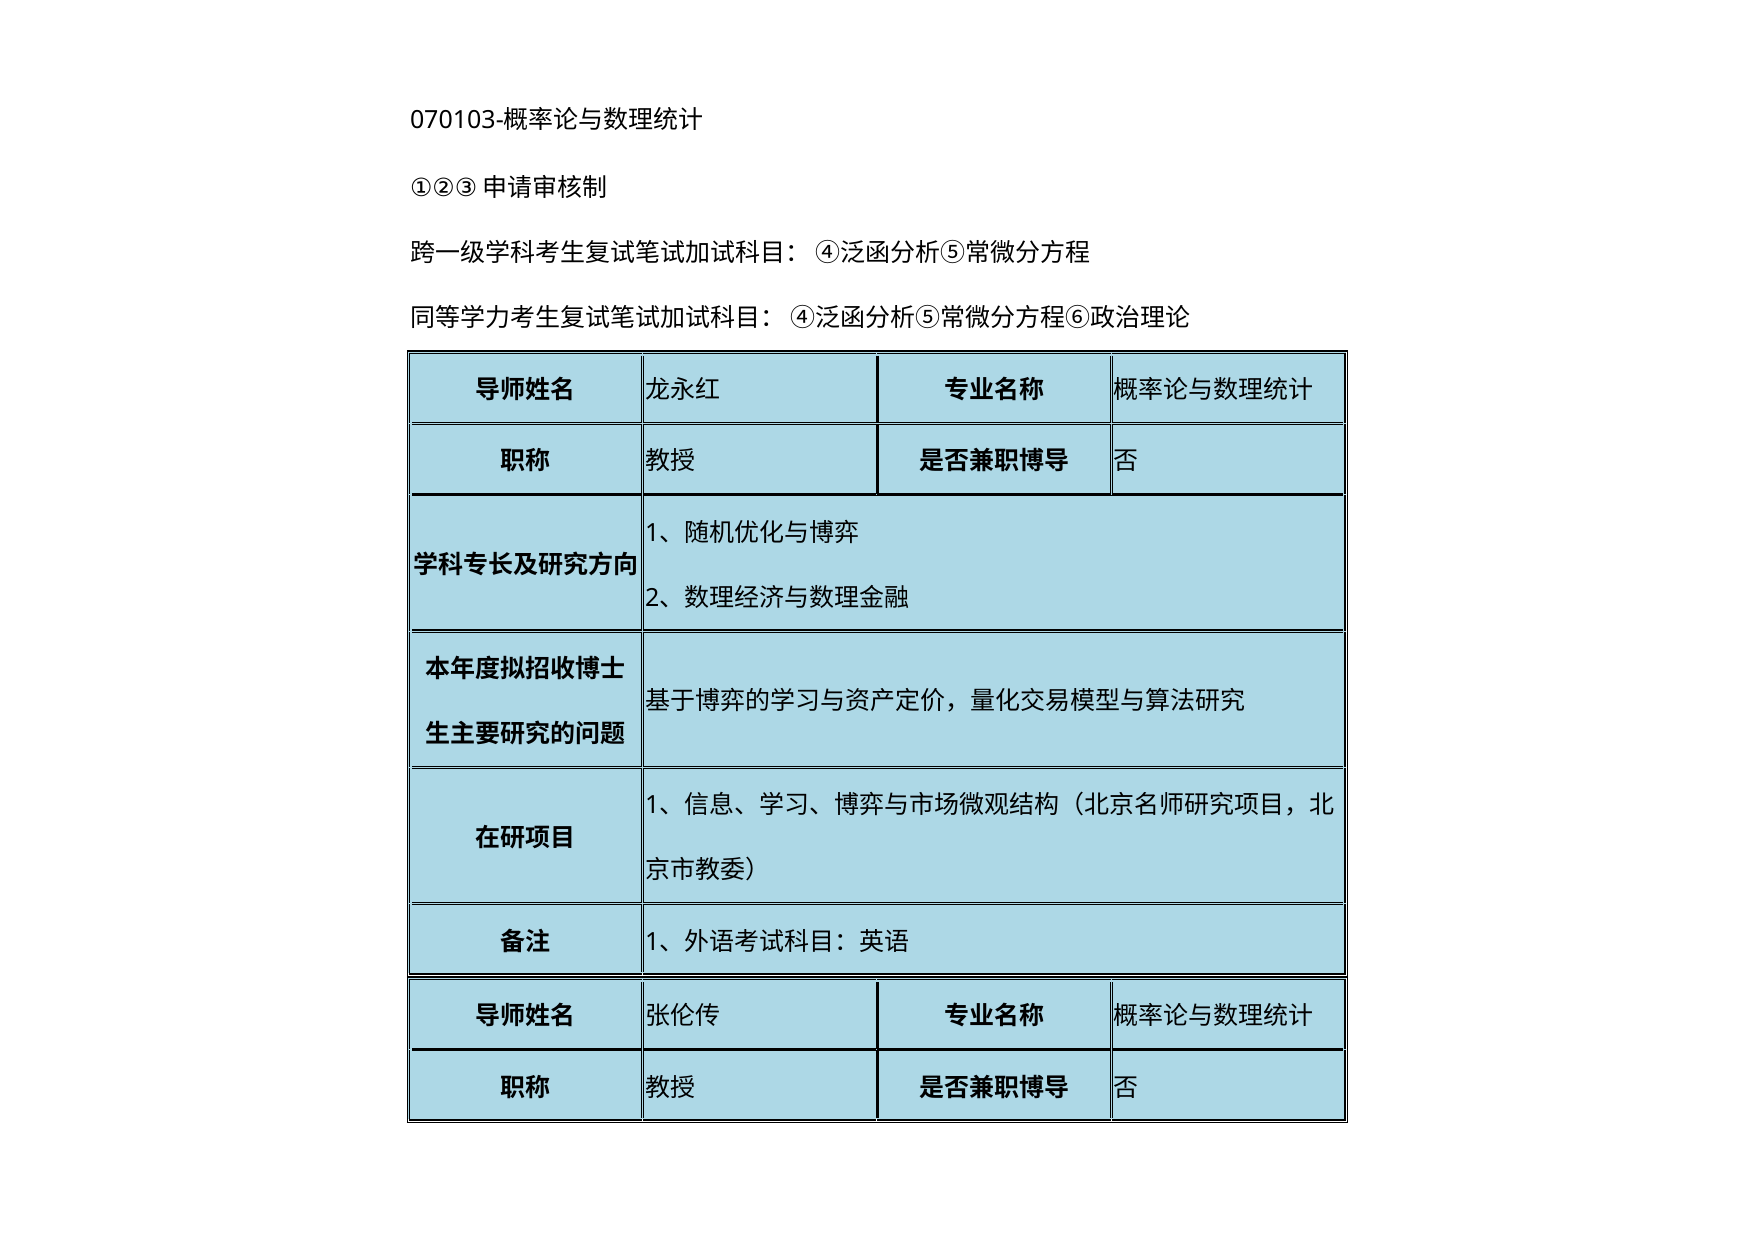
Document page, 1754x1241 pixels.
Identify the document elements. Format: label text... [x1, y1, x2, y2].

table_header 导师姓名 [410, 980, 643, 1048]
table_cell 1、随机优化与博弈 2、数理经济与数理金融 [644, 493, 1346, 629]
table_cell 否 [1113, 421, 1345, 493]
table_cell 070103-概率论与数理统计 [408, 84, 1346, 152]
table_cell 1、信息、学习、博弈与市场微观结构（北京名师研究项目，北京市教委） [643, 766, 1346, 902]
table_cell 是否兼职博导 [877, 1051, 1111, 1119]
table_header 概率论与数理统计 [1111, 354, 1344, 421]
table_cell 在研项目 [408, 766, 643, 902]
table_header 龙永红 [643, 352, 877, 421]
table_cell ①②③申请审核制 跨一级学科考生复试笔试加试科目： ④泛函分析⑤常微分方程 同等学力考生复试笔试加试科目： ④泛函分析⑤常微分方程⑥政治理论 [408, 152, 1346, 350]
table_cell 本年度拟招收博士 生主要研究的问题 [410, 629, 641, 766]
table_cell 否 [1111, 1048, 1346, 1119]
table_header 专业名称 [877, 354, 1111, 421]
table_cell 备注 [408, 902, 643, 973]
table_cell 学科专长及研究方向 [408, 493, 641, 629]
table_cell 教授 [643, 1051, 877, 1119]
table_cell 教授 [644, 425, 876, 493]
table_header 导师姓名 [410, 354, 643, 421]
table_cell 1、外语考试科目：英语 [643, 902, 1346, 973]
table_header 概率论与数理统计 [1111, 980, 1344, 1048]
table_cell 职称 [410, 421, 641, 493]
table_cell 基于博弈的学习与资产定价，量化交易模型与算法研究 [644, 629, 1345, 766]
table_cell 职称 [408, 1048, 643, 1119]
table_header 张伦传 [643, 978, 877, 1048]
table_cell 是否兼职博导 [879, 425, 1110, 493]
table_header 专业名称 [877, 980, 1111, 1048]
